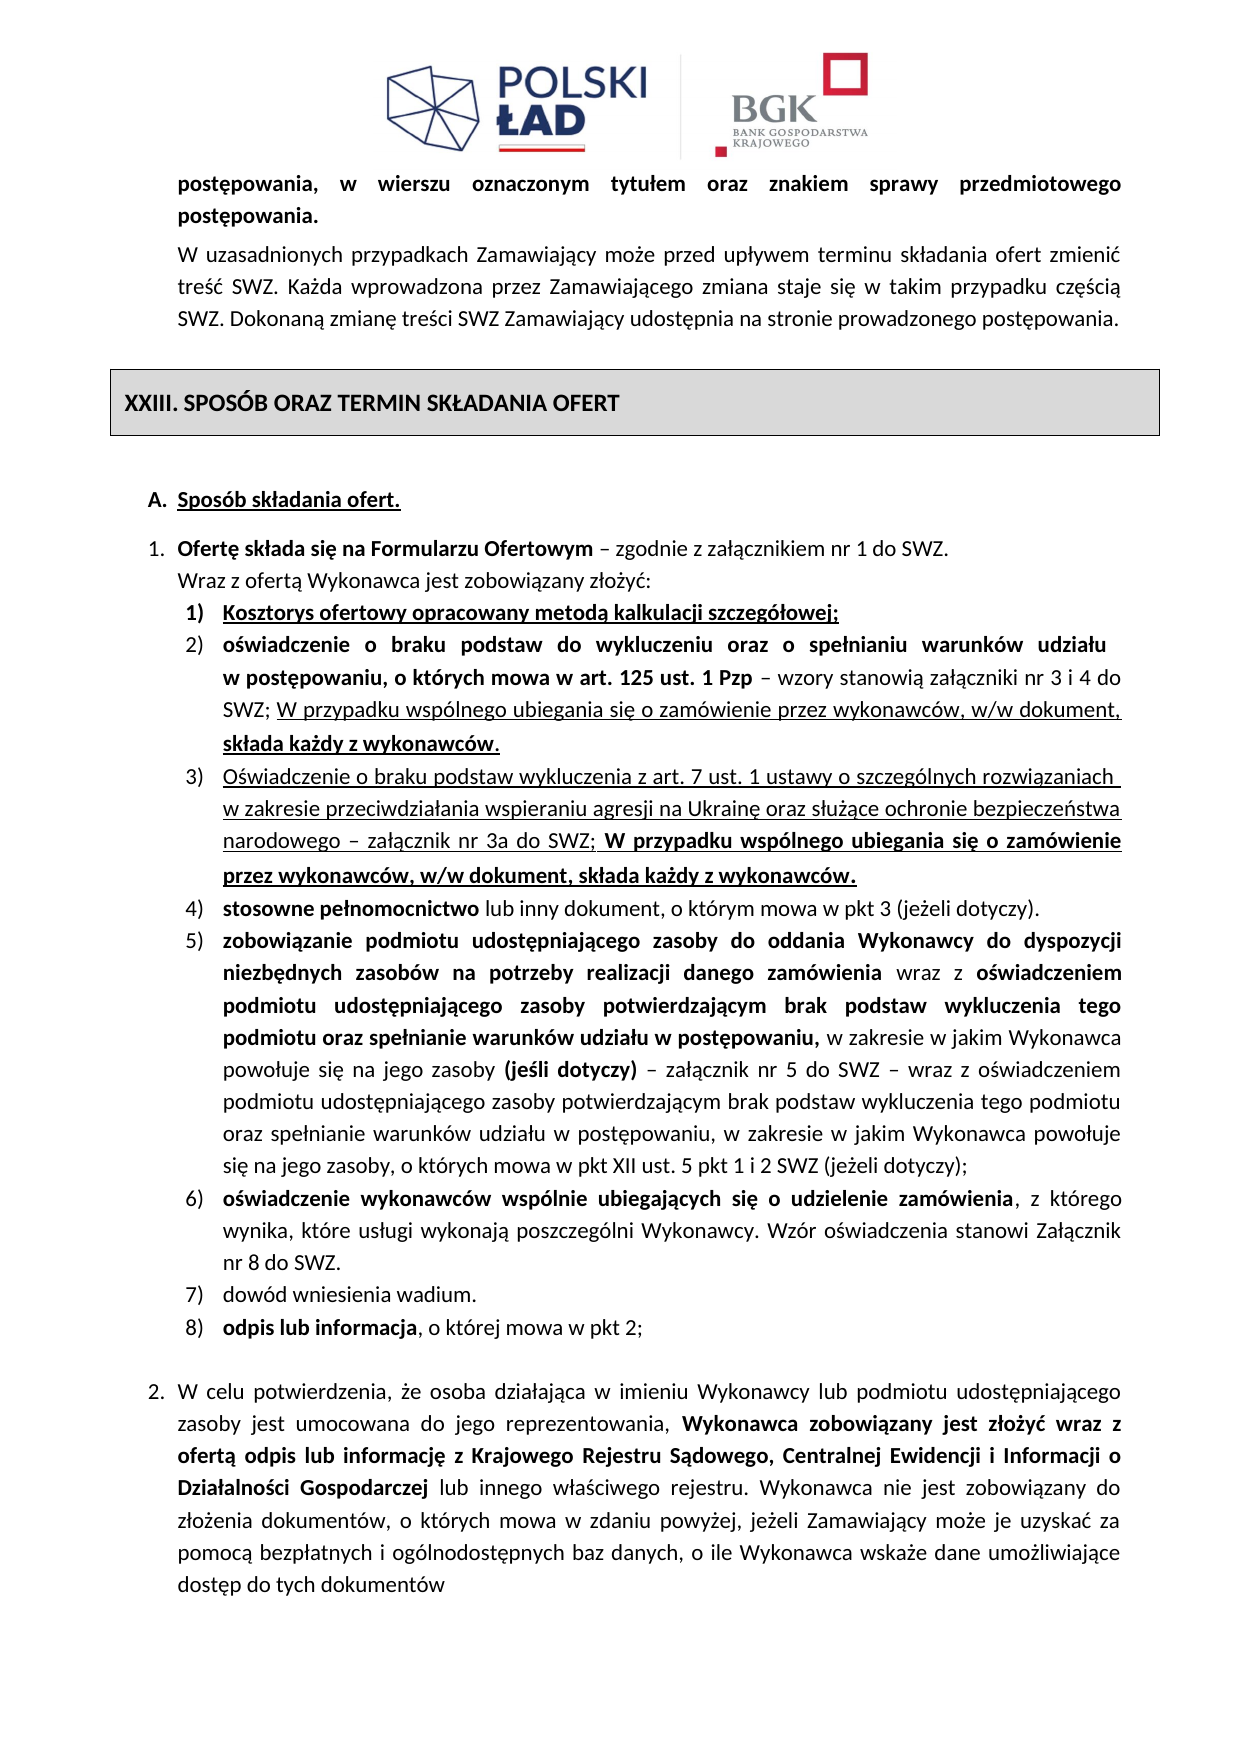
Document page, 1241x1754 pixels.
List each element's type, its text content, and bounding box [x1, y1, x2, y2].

list Oświadczenie o braku podstaw wykluczenia z art. 7 ust. 1 ustawy o szczególnych rozwiązaniach w zakresie przeciwdziałania wspieraniu agresji na Ukrainę oraz służące ochronie bezpieczeństwa narodowego – załącznik nr 3a do SWZ; W przypadku wspólnego ubiegania się o zamówienie przez wykonawców, w/w dokument, składa każdy z wykonawców. [185, 762, 1122, 890]
text W uzasadnionych przypadkach Zamawiający może przed upływem terminu składania ofert zmienić treść SWZ. Każda wprowadzona przez Zamawiającego zmiana staje się w takim przypadku częścią SWZ. Dokonaną zmianę treści SWZ Zamawiający udostępnia na stronie prowadzonego postępowania. [177, 240, 1122, 332]
list W celu potwierdzenia, że osoba działająca w imieniu Wykonawcy lub podmiotu udostępniającego zasoby jest umocowana do jego reprezentowania, Wykonawca zobowiązany jest złożyć wraz z ofertą odpis lub informację z Krajowego Rejestru Sądowego, Centralnej Ewidencji i Informacji o Działalności Gospodarczej lub innego właściwego rejestru. Wykonawca nie jest zobowiązany do złożenia dokumentów, o których mowa w zdaniu powyżej, jeżeli Zamawiający może je uzyskać za pomocą bezpłatnych i ogólnodostępnych baz danych, o ile Wykonawca wskaże dane umożliwiające dostęp do tych dokumentów [148, 1377, 1122, 1598]
list stosowne pełnomocnictwo lub inny dokument, o którym mowa w pkt 3 (jeżeli dotyczy). [185, 894, 1122, 922]
list Kosztorys ofertowy opracowany metodą kalkulacji szczegółowej; [185, 598, 1122, 626]
list zobowiązanie podmiotu udostępniającego zasoby do oddania Wykonawcy do dyspozycji niezbędnych zasobów na potrzeby realizacji danego zamówienia wraz z oświadczeniem podmiotu udostępniającego zasoby potwierdzającym brak podstaw wykluczenia tego podmiotu oraz spełnianie warunków udziału w postępowaniu, w zakresie w jakim Wykonawca powołuje się na jego zasoby (jeśli dotyczy) – załącznik nr 5 do SWZ – wraz z oświadczeniem podmiotu udostępniającego zasoby potwierdzającym brak podstaw wykluczenia tego podmiotu oraz spełnianie warunków udziału w postępowaniu, w zakresie w jakim Wykonawca powołuje się na jego zasoby, o których mowa w pkt XII ust. 5 pkt 1 i 2 SWZ (jeżeli dotyczy); [185, 926, 1122, 1180]
table_header SPOSÓB ORAZ TERMIN SKŁADANIA OFERT [111, 370, 1159, 435]
list Wraz z ofertą Wykonawca jest zobowiązany złożyć: [177, 566, 1122, 594]
picture [373, 44, 897, 170]
list odpis lub informacja, o której mowa w pkt 2; [185, 1313, 1122, 1341]
list dowód wniesienia wadium. [185, 1280, 1122, 1308]
list Sposób składania ofert. [148, 485, 1122, 513]
list oświadczenie wykonawców wspólnie ubiegających się o udzielenie zamówienia, z którego wynika, które usługi wykonają poszczególni Wykonawcy. Wzór oświadczenia stanowi Załącznik nr 8 do SWZ. [185, 1184, 1122, 1276]
list Ofertę składa się na Formularzu Ofertowym – zgodnie z załącznikiem nr 1 do SWZ. [148, 534, 1122, 562]
list oświadczenie o braku podstaw do wykluczeniu oraz o spełnianiu warunków udziału w postępowaniu, o których mowa w art. 125 ust. 1 Pzp – wzory stanowią załączniki nr 3 i 4 do SWZ; W przypadku wspólnego ubiegania się o zamówienie przez wykonawców, w/w dokument, składa każdy z wykonawców. [185, 630, 1122, 758]
